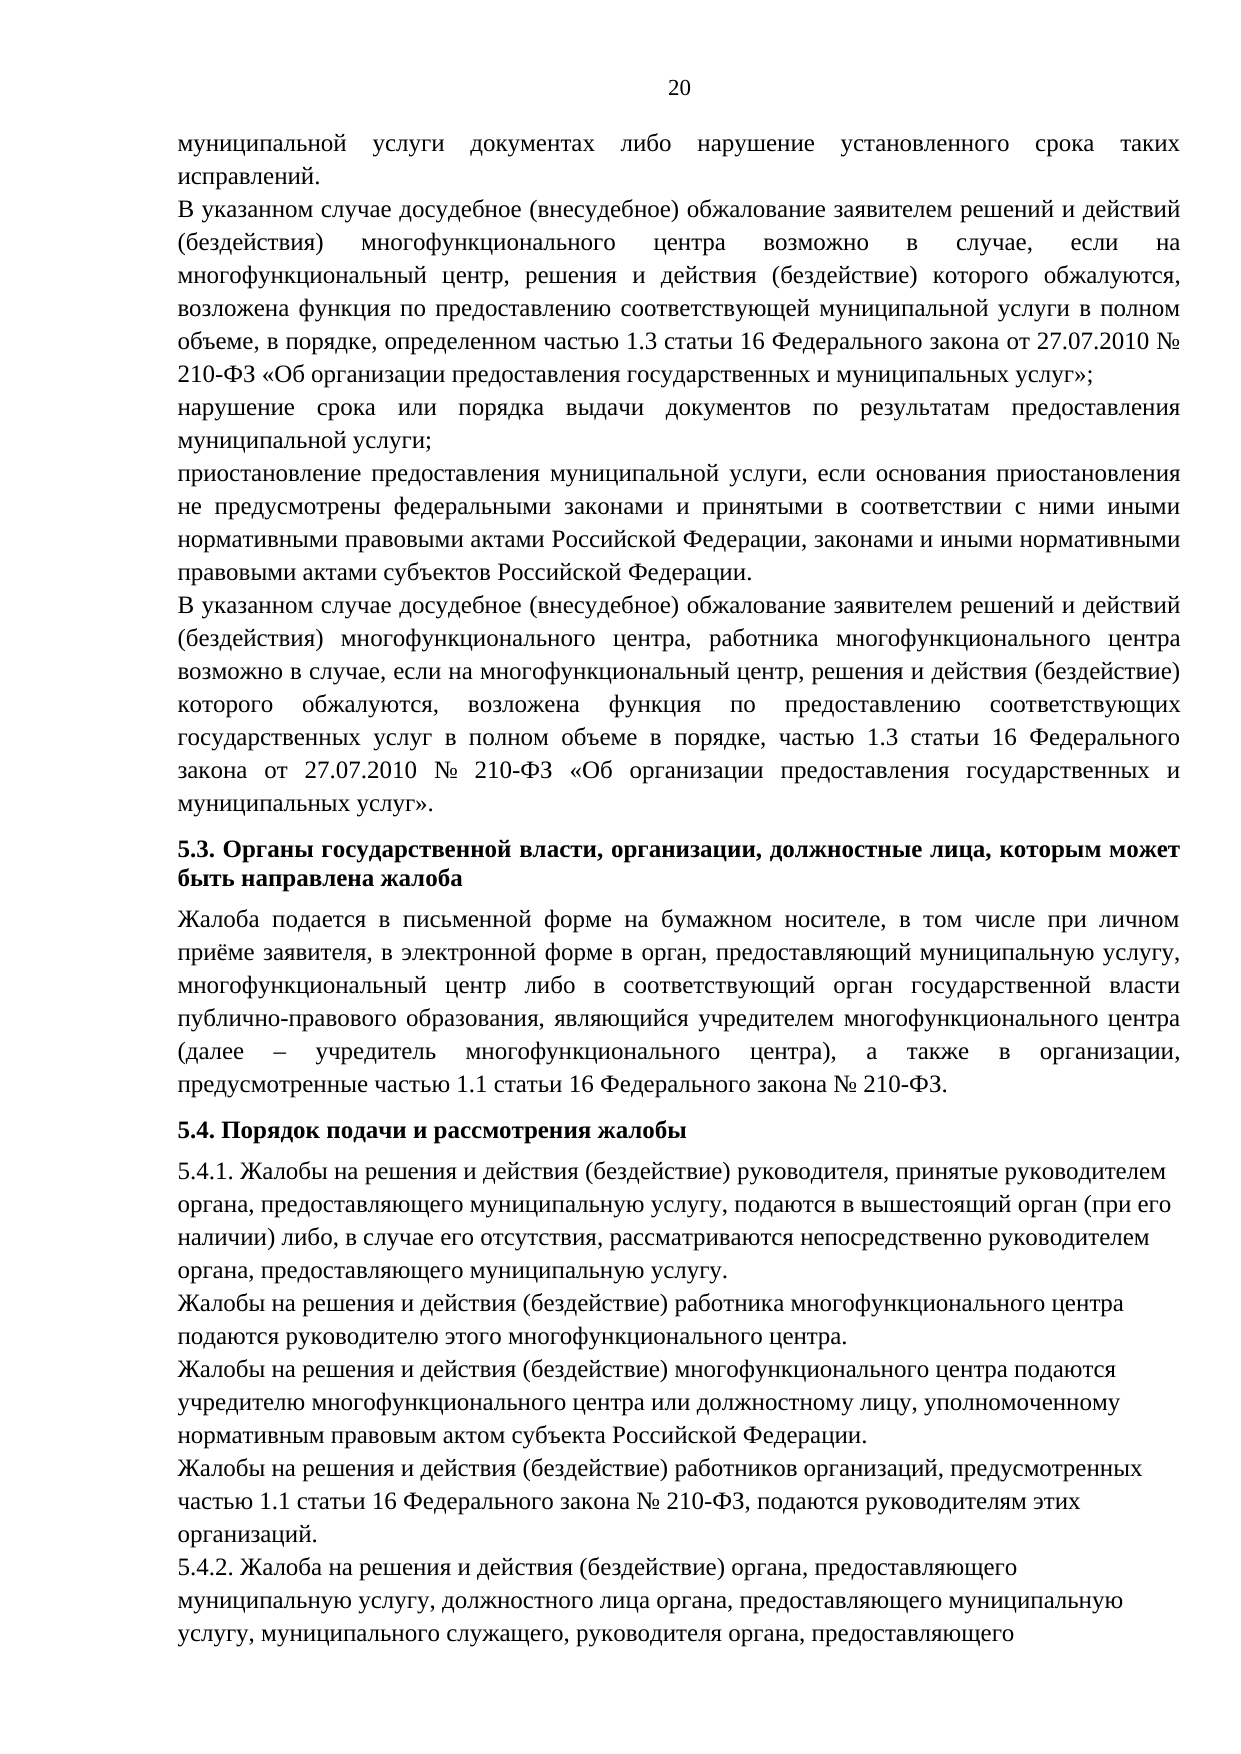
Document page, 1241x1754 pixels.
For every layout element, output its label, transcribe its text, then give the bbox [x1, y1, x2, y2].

text Жалобы на решения и действия (бездействие) многофункционального центра подаются учредителю многофункционального центра или должностному лицу, уполномоченному нормативным правовым актом субъекта Российской Федерации. [177, 1354, 1181, 1449]
text В указанном случае досудебное (внесудебное) обжалование заявителем решений и действий (бездействия) многофункционального центра, работника многофункционального центра возможно в случае, если на многофункциональный центр, решения и действия (бездействие) которого обжалуются, возложена функция по предоставлению соответствующих государственных услуг в полном объеме в порядке, частью 1.3 статьи 16 Федерального закона от 27.07.2010 № 210-ФЗ «Об организации предоставления государственных и муниципальных услуг». [177, 590, 1181, 817]
subtitle 5.3. Органы государственной власти, организации, должностные лица, которым может быть направлена жалоба [177, 834, 1181, 892]
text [177, 1552, 1181, 1647]
subtitle 5.4. Порядок подачи и рассмотрения жалобы [177, 1115, 1181, 1143]
text Жалоба подается в письменной форме на бумажном носителе, в том числе при личном приёме заявителя, в электронной форме в орган, предоставляющий муниципальную услугу, многофункциональный центр либо в соответствующий орган государственной власти публично-правового образования, являющийся учредителем многофункционального центра (далее – учредитель многофункционального центра), а также в организации, предусмотренные частью 1.1 статьи 16 Федерального закона № 210-ФЗ. [177, 904, 1181, 1098]
text нарушение срока или порядка выдачи документов по результатам предоставления муниципальной услуги; [177, 392, 1181, 454]
text В указанном случае досудебное (внесудебное) обжалование заявителем решений и действий (бездействия) многофункционального центра возможно в случае, если на многофункциональный центр, решения и действия (бездействие) которого обжалуются, возложена функция по предоставлению соответствующей муниципальной услуги в полном объеме, в порядке, определенном частью 1.3 статьи 16 Федерального закона от 27.07.2010 № 210-ФЗ «Об организации предоставления государственных и муниципальных услуг»; [177, 194, 1181, 388]
text приостановление предоставления муниципальной услуги, если основания приостановления не предусмотрены федеральными законами и принятыми в соответствии с ними иными нормативными правовыми актами Российской Федерации, законами и иными нормативными правовыми актами субъектов Российской Федерации. [177, 458, 1181, 586]
text Жалобы на решения и действия (бездействие) работников организаций, предусмотренных частью 1.1 статьи 16 Федерального закона № 210-ФЗ, подаются руководителям этих организаций. [177, 1453, 1181, 1548]
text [177, 128, 1181, 190]
text 5.4.1. Жалобы на решения и действия (бездействие) руководителя, принятые руководителем органа, предоставляющего муниципальную услугу, подаются в вышестоящий орган (при его наличии) либо, в случае его отсутствия, рассматриваются непосредственно руководителем органа, предоставляющего муниципальную услугу. [177, 1156, 1181, 1284]
text Жалобы на решения и действия (бездействие) работника многофункционального центра подаются руководителю этого многофункционального центра. [177, 1288, 1181, 1350]
